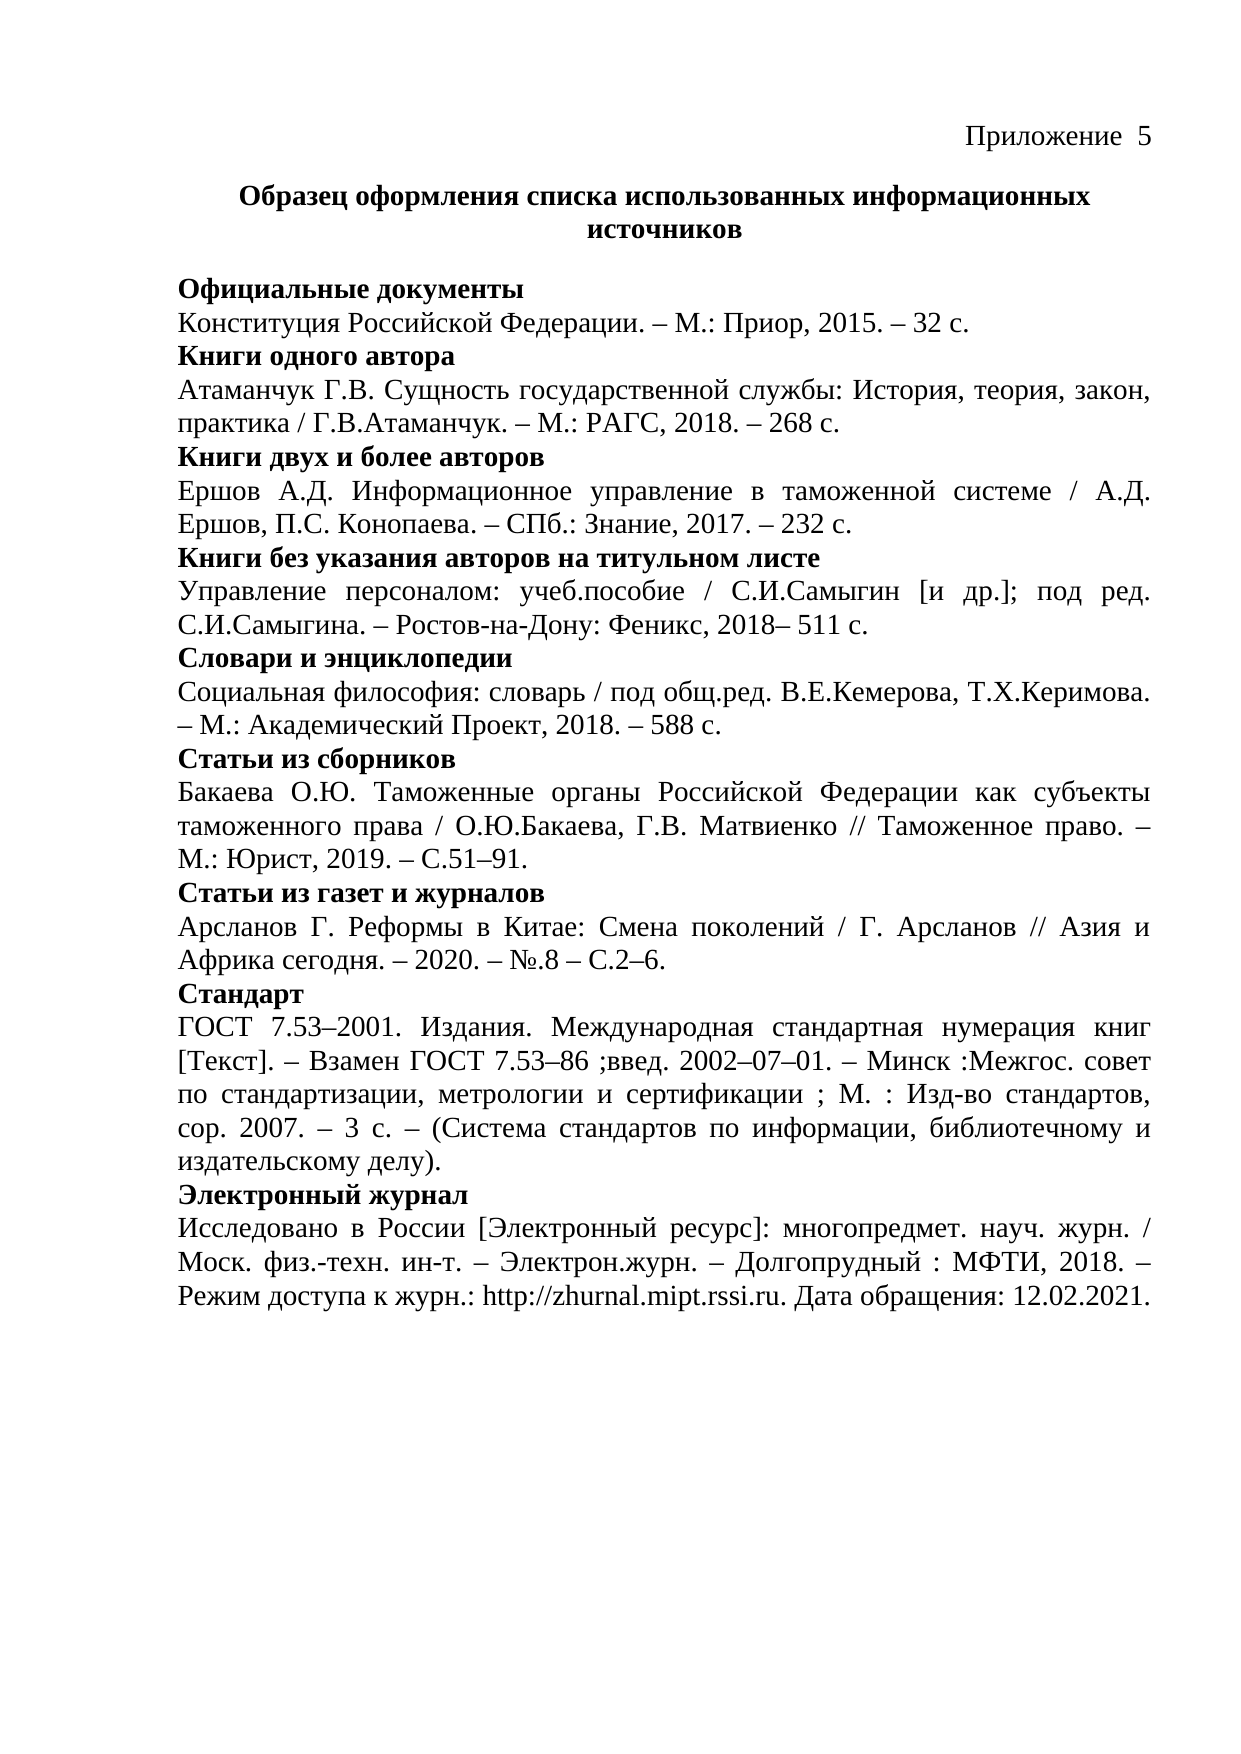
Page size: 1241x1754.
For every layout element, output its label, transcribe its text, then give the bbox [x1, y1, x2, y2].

text Стандарт [177, 976, 1152, 1009]
text Бакаева О.Ю. Таможенные органы Российской Федерации как субъекты таможенного права / О.Ю.Бакаева, Г.В. Матвиенко // Таможенное право. – М.: Юрист, 2019. – С.51–91. [177, 774, 1152, 875]
text Книги двух и более авторов [177, 439, 1152, 473]
text Конституция Российской Федерации. – М.: Приор, 2015. – 32 с. [177, 305, 1152, 338]
text Книги без указания авторов на титульном листе [177, 540, 1152, 573]
text Книги одного автора [177, 338, 1152, 372]
text Статьи из сборников [177, 741, 1152, 774]
text Словари и энциклопедии [177, 640, 1152, 674]
text Статьи из газет и журналов [177, 875, 1152, 909]
text Приложение 5 [177, 118, 1152, 152]
text Образец оформления списка использованных информационных источников [177, 178, 1152, 245]
text Управление персоналом: учеб.пособие / С.И.Самыгин [и др.]; под ред. С.И.Самыгина. – Ростов-на-Дону: Феникс, 2018– 511 с. [177, 573, 1152, 640]
text Исследовано в России [Электронный ресурс]: многопредмет. науч. журн. / Моск. физ.-техн. ин-т. – Электрон.журн. – Долгопрудный : МФТИ, 2018. – Режим доступа к журн.: http://zhurnal.mipt.rssi.ru. Дата обращения: 12.02.2021. [177, 1211, 1152, 1311]
text Социальная философия: словарь / под общ.ред. В.Е.Кемерова, Т.Х.Керимова. – М.: Академический Проект, 2018. – 588 с. [177, 674, 1152, 741]
text Ершов А.Д. Информационное управление в таможенной системе / А.Д. Ершов, П.С. Конопаева. – СПб.: Знание, 2017. – 232 с. [177, 473, 1152, 540]
text Арсланов Г. Реформы в Китае: Смена поколений / Г. Арсланов // Азия и Африка сегодня. – 2020. – №.8 – С.2–6. [177, 909, 1152, 976]
text Официальные документы [177, 271, 1152, 305]
text Электронный журнал [177, 1177, 1152, 1211]
text Атаманчук Г.В. Сущность государственной службы: История, теория, закон, практика / Г.В.Атаманчук. – М.: РАГС, 2018. – 268 с. [177, 372, 1152, 439]
text ГОСТ 7.53–2001. Издания. Международная стандартная нумерация книг [Текст]. – Взамен ГОСТ 7.53–86 ;введ. 2002–07–01. – Минск :Межгос. совет по стандартизации, метрологии и сертификации ; М. : Изд-во стандартов, cop. 2007. – 3 с. – (Система стандартов по информации, библиотечному и издательскому делу). [177, 1009, 1152, 1177]
